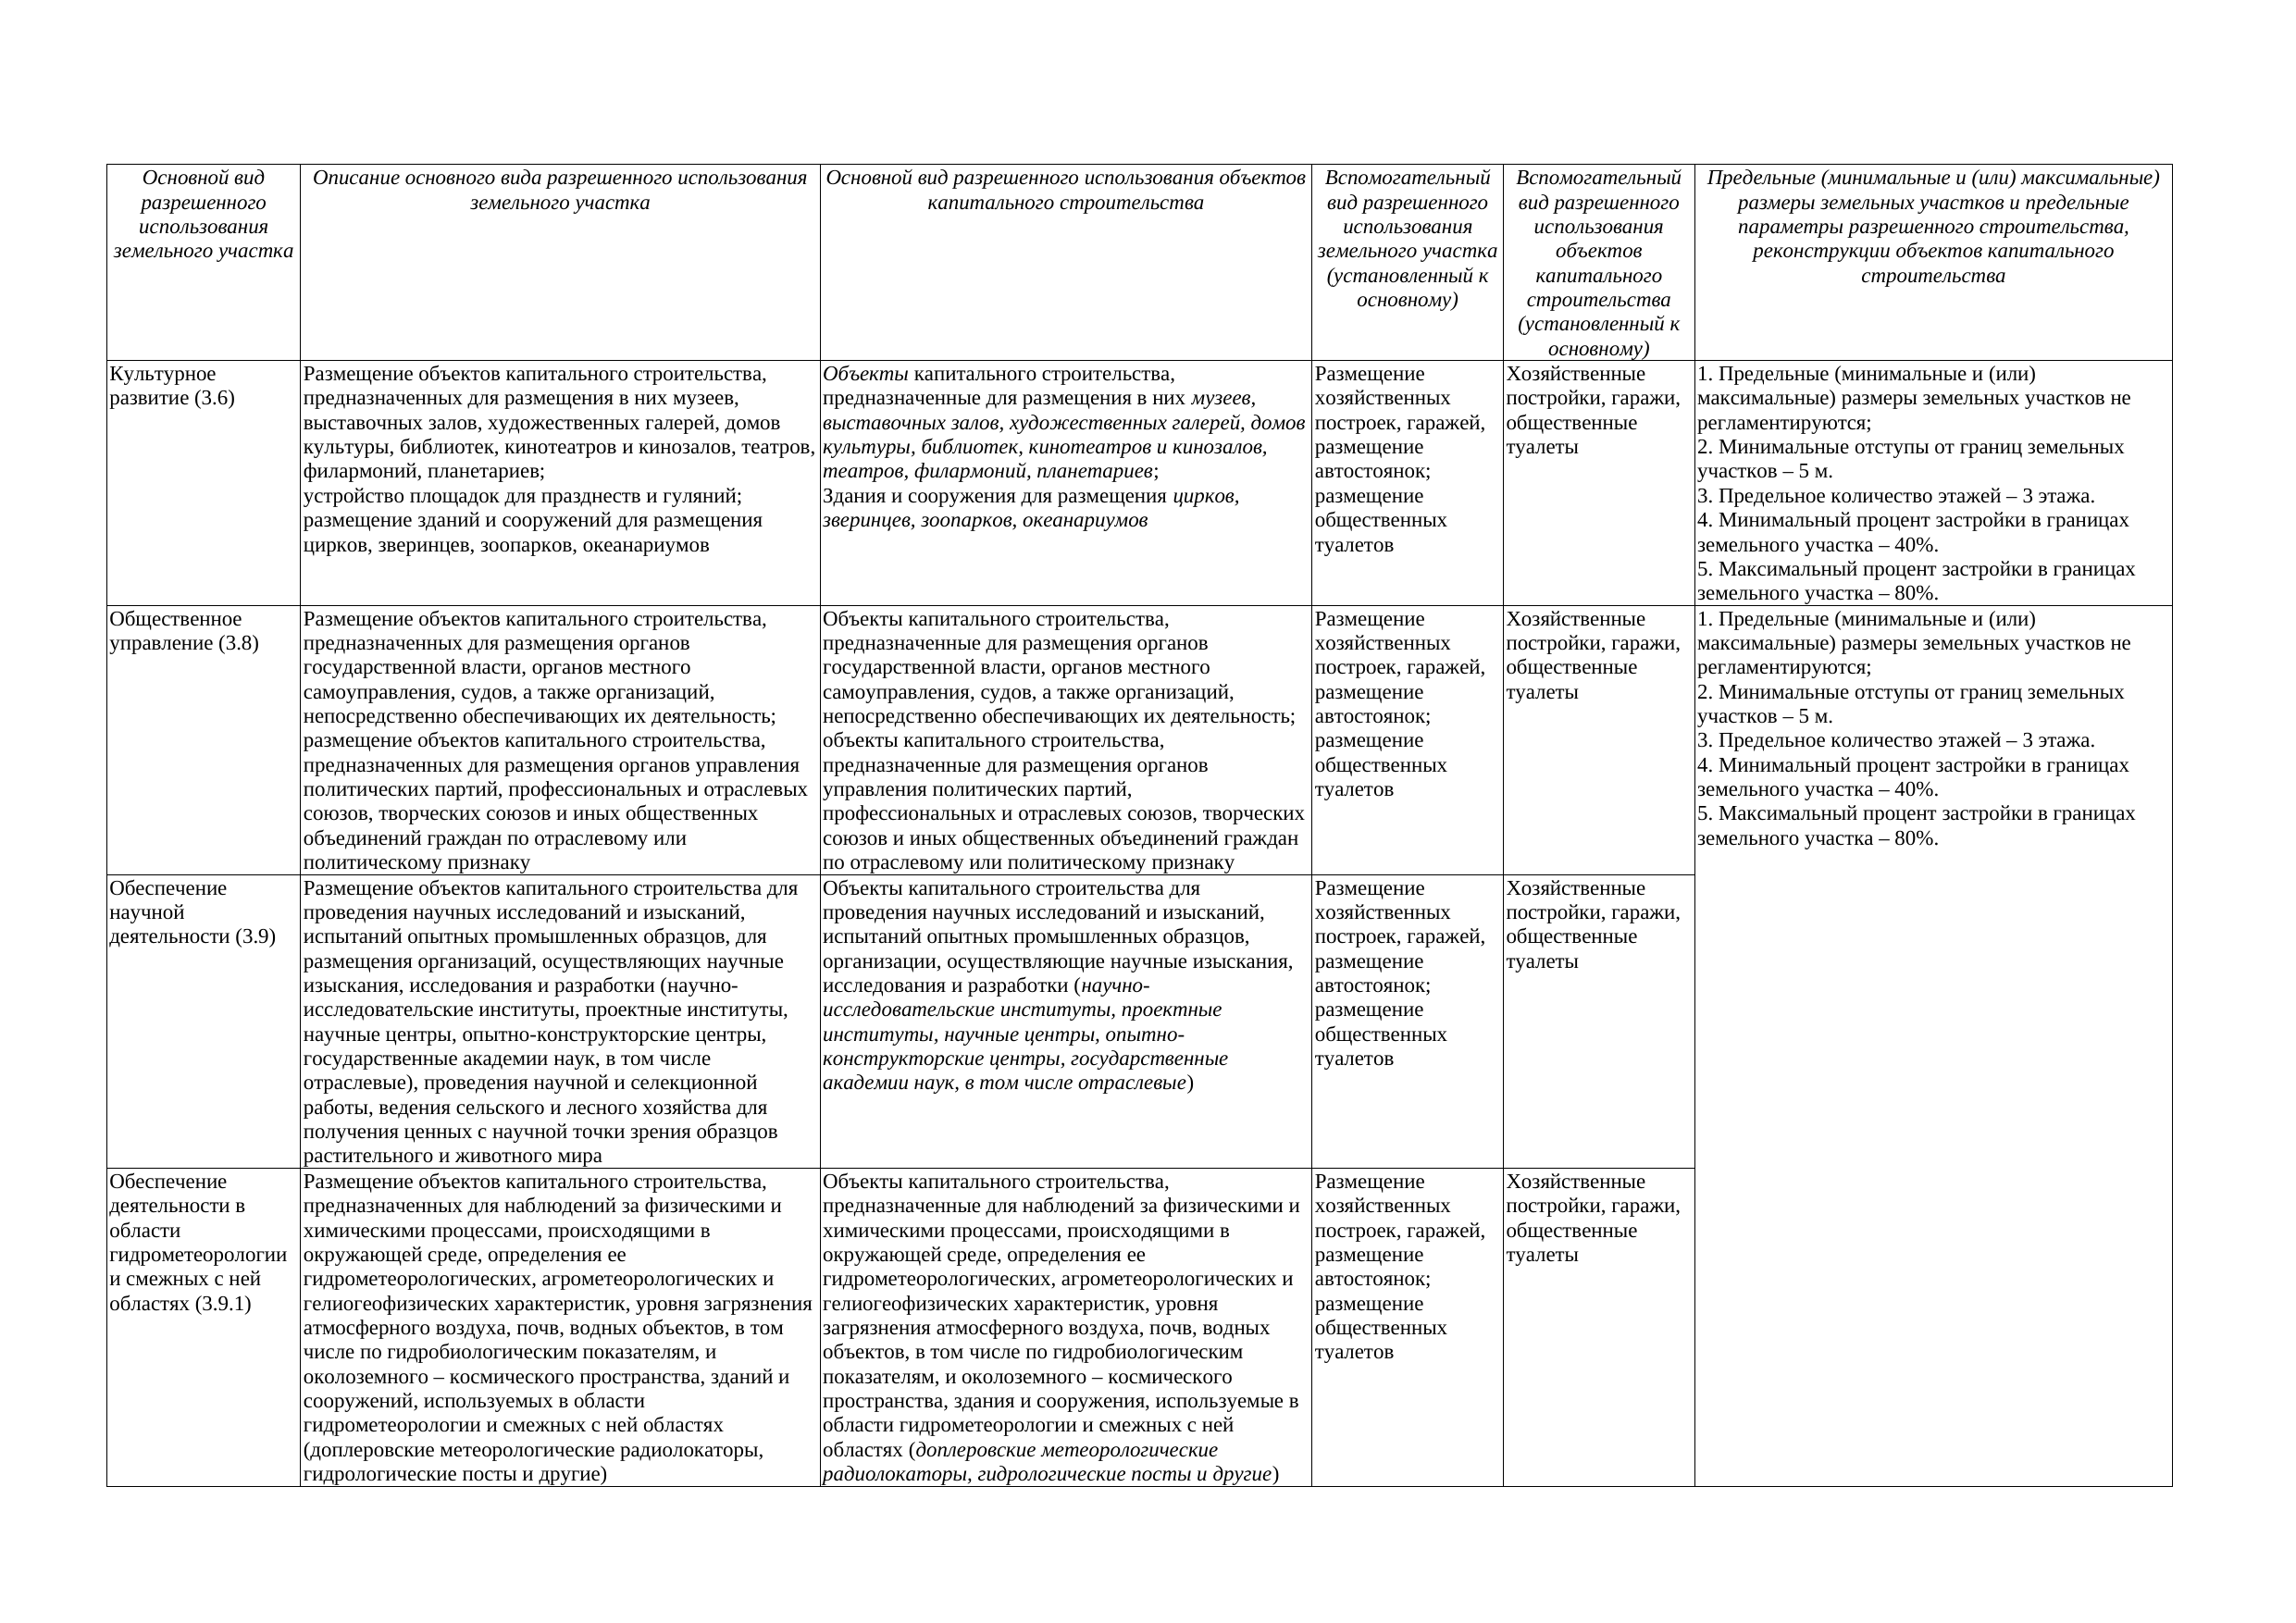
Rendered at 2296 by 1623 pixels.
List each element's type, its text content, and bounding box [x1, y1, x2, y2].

table_cell Объекты капитального строительства, предназначенные для размещения в них музеев, выставочных залов, художественных галерей, домов культуры, библиотек, кинотеатров и кинозалов, театров, филармоний, планетариев; Здания и сооружения для размещения цирков, зверинцев, зоопарков, океанариумов [821, 361, 1311, 605]
table_header Предельные (минимальные и (или) максимальные) размеры земельных участков и предельные параметры разрешенного строительства, реконструкции объектов капитального строительства [1695, 165, 2172, 360]
table_cell Размещение объектов капитального строительства, предназначенных для наблюдений за физическими и химическими процессами, происходящими в окружающей среде, определения ее гидрометеорологических, агрометеорологических и гелиогеофизических характеристик, уровня загрязнения атмосферного воздуха, почв, водных объектов, в том числе по гидробиологическим показателям, и околоземного – космического пространства, зданий и сооружений, используемых в области гидрометеорологии и смежных с ней областях (доплеровские метеорологические радиолокаторы, гидрологические посты и другие) [301, 1169, 820, 1486]
table_cell Размещение хозяйственных построек, гаражей, размещение автостоянок; размещение общественных туалетов [1312, 875, 1503, 1168]
table_cell Размещение объектов капитального строительства, предназначенных для размещения в них музеев, выставочных залов, художественных галерей, домов культуры, библиотек, кинотеатров и кинозалов, театров, филармоний, планетариев; устройство площадок для празднеств и гуляний; размещение зданий и сооружений для размещения цирков, зверинцев, зоопарков, океанариумов [301, 361, 820, 605]
table_cell Хозяйственные постройки, гаражи, общественные туалеты [1504, 1169, 1694, 1486]
table_header Вспомогательный вид разрешенного использования земельного участка (установленный к основному) [1312, 165, 1503, 360]
table_header Описание основного вида разрешенного использования земельного участка [301, 165, 820, 360]
table_cell Объекты капитального строительства, предназначенные для размещения органов государственной власти, органов местного самоуправления, судов, а также организаций, непосредственно обеспечивающих их деятельность; объекты капитального строительства, предназначенные для размещения органов управления политических партий, профессиональных и отраслевых союзов, творческих союзов и иных общественных объединений граждан по отраслевому или политическому признаку [821, 606, 1311, 873]
table_cell Общественное управление (3.8) [107, 606, 300, 873]
table_cell Обеспечение деятельности в области гидрометеорологии и смежных с ней областях (3.9.1) [107, 1169, 300, 1486]
table_cell Обеспечение научной деятельности (3.9) [107, 875, 300, 1168]
table_cell Размещение хозяйственных построек, гаражей, размещение автостоянок; размещение общественных туалетов [1312, 606, 1503, 873]
table_cell Культурное развитие (3.6) [107, 361, 300, 605]
table_cell Хозяйственные постройки, гаражи, общественные туалеты [1504, 875, 1694, 1168]
table_cell Объекты капитального строительства, предназначенные для наблюдений за физическими и химическими процессами, происходящими в окружающей среде, определения ее гидрометеорологических, агрометеорологических и гелиогеофизических характеристик, уровня загрязнения атмосферного воздуха, почв, водных объектов, в том числе по гидробиологическим показателям, и околоземного – космического пространства, здания и сооружения, используемые в области гидрометеорологии и смежных с ней областях (доплеровские метеорологические радиолокаторы, гидрологические посты и другие) [821, 1169, 1311, 1486]
table_header Основной вид разрешенного использования земельного участка [107, 165, 300, 360]
table_cell Размещение хозяйственных построек, гаражей, размещение автостоянок; размещение общественных туалетов [1312, 1169, 1503, 1486]
table_header Вспомогательный вид разрешенного использования объектов капитального строительства (установленный к основному) [1504, 165, 1694, 360]
table_cell Хозяйственные постройки, гаражи, общественные туалеты [1504, 606, 1694, 873]
table_header Основной вид разрешенного использования объектов капитального строительства [821, 165, 1311, 360]
table_cell Объекты капитального строительства для проведения научных исследований и изысканий, испытаний опытных промышленных образцов, организации, осуществляющие научные изыскания, исследования и разработки (научно-исследовательские институты, проектные институты, научные центры, опытно-конструкторские центры, государственные академии наук, в том числе отраслевые) [821, 875, 1311, 1168]
table_cell Размещение хозяйственных построек, гаражей, размещение автостоянок; размещение общественных туалетов [1312, 361, 1503, 605]
table_cell Размещение объектов капитального строительства для проведения научных исследований и изысканий, испытаний опытных промышленных образцов, для размещения организаций, осуществляющих научные изыскания, исследования и разработки (научно-исследовательские институты, проектные институты, научные центры, опытно-конструкторские центры, государственные академии наук, в том числе отраслевые), проведения научной и селекционной работы, ведения сельского и лесного хозяйства для получения ценных с научной точки зрения образцов растительного и животного мира [301, 875, 820, 1168]
table_cell Размещение объектов капитального строительства, предназначенных для размещения органов государственной власти, органов местного самоуправления, судов, а также организаций, непосредственно обеспечивающих их деятельность; размещение объектов капитального строительства, предназначенных для размещения органов управления политических партий, профессиональных и отраслевых союзов, творческих союзов и иных общественных объединений граждан по отраслевому или политическому признаку [301, 606, 820, 873]
table_cell Хозяйственные постройки, гаражи, общественные туалеты [1504, 361, 1694, 605]
